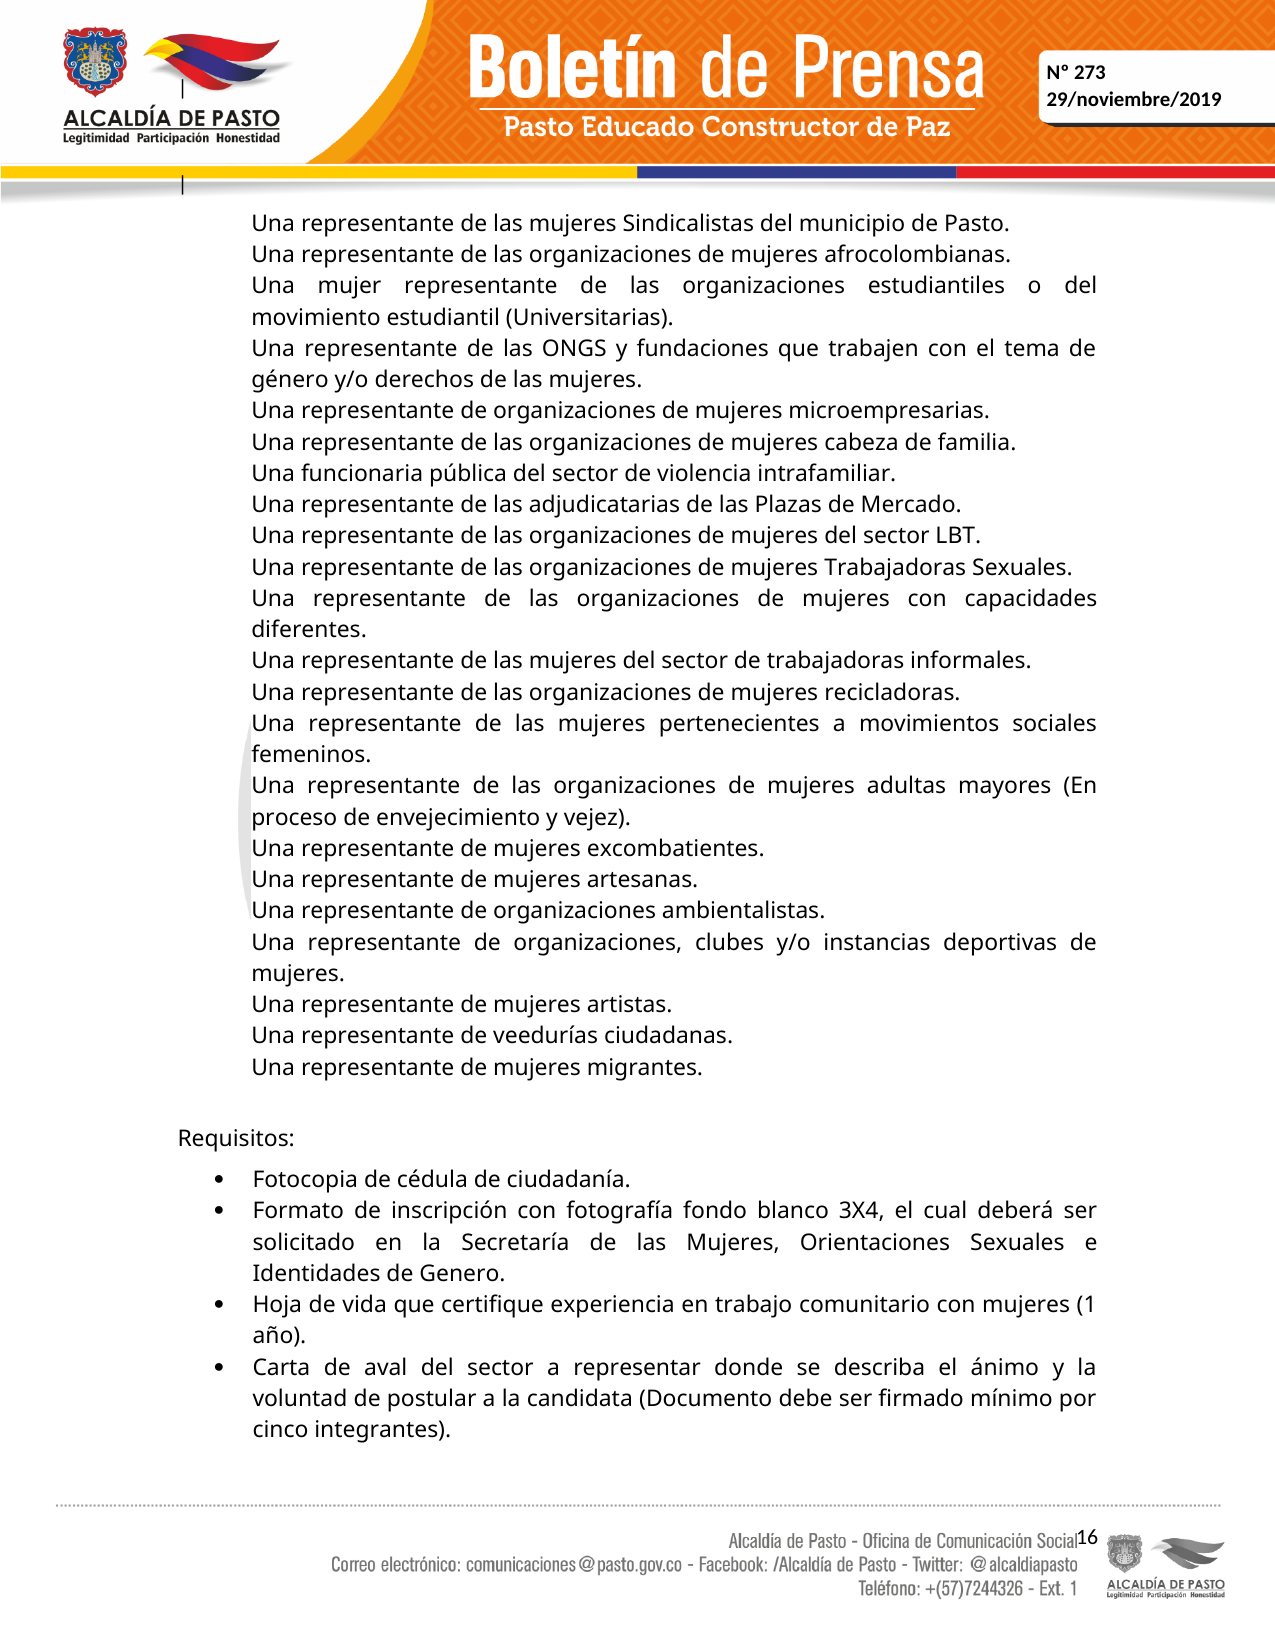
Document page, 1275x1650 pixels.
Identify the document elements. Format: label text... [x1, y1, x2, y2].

text Una mujer representante de las organizaciones estudiantiles o del movimiento estudiantil (Universitarias). [251, 269, 1098, 332]
text Una representante de mujeres migrantes. [251, 1051, 1098, 1082]
text Una representante de organizaciones ambientalistas. [251, 894, 1098, 926]
text Una representante de las mujeres del sector de trabajadoras informales. [251, 644, 1098, 676]
text Una funcionaria pública del sector de violencia intrafamiliar. [251, 457, 1098, 488]
text Una representante de organizaciones de mujeres microempresarias. [251, 394, 1098, 426]
list Carta de aval del sector a representar donde se describa el ánimo y la voluntad de postular a la candidata (Documento debe ser firmado mínimo por cinco integrantes). [215, 1351, 1098, 1444]
list Fotocopia de cédula de ciudadanía. [215, 1163, 1098, 1194]
text Una representante de veedurías ciudadanas. [251, 1019, 1098, 1051]
text Una representante de las adjudicatarias de las Plazas de Mercado. [251, 488, 1098, 519]
text Una representante de las organizaciones de mujeres adultas mayores (En proceso de envejecimiento y vejez). [251, 769, 1098, 832]
list Formato de inscripción con fotografía fondo blanco 3X4, el cual deberá ser solicitado en la Secretaría de las Mujeres, Orientaciones Sexuales e Identidades de Genero. [215, 1194, 1098, 1288]
list Hoja de vida que certifique experiencia en trabajo comunitario con mujeres (1 año). [215, 1288, 1098, 1351]
text Una representante de las organizaciones de mujeres cabeza de familia. [251, 426, 1098, 457]
text Una representante de las organizaciones de mujeres del sector LBT. [251, 519, 1098, 551]
text Una representante de mujeres artesanas. [251, 863, 1098, 894]
text Una representante de las organizaciones de mujeres Trabajadoras Sexuales. [251, 551, 1098, 582]
text Una representante de las mujeres Sindicalistas del municipio de Pasto. [251, 207, 1098, 238]
text Una representante de mujeres artistas. [251, 988, 1098, 1019]
text Una representante de organizaciones, clubes y/o instancias deportivas de mujeres. [251, 926, 1098, 988]
text Una representante de las organizaciones de mujeres con capacidades diferentes. [251, 582, 1098, 644]
picture [0, 0, 1275, 1645]
text Una representante de mujeres excombatientes. [251, 832, 1098, 863]
text Una representante de las ONGS y fundaciones que trabajen con el tema de género y/o derechos de las mujeres. [251, 332, 1098, 394]
text Requisitos: [177, 1122, 1098, 1154]
text Una representante de las organizaciones de mujeres afrocolombianas. [251, 238, 1098, 269]
text Una representante de las organizaciones de mujeres recicladoras. [251, 676, 1098, 707]
text Una representante de las mujeres pertenecientes a movimientos sociales femeninos. [251, 707, 1098, 769]
